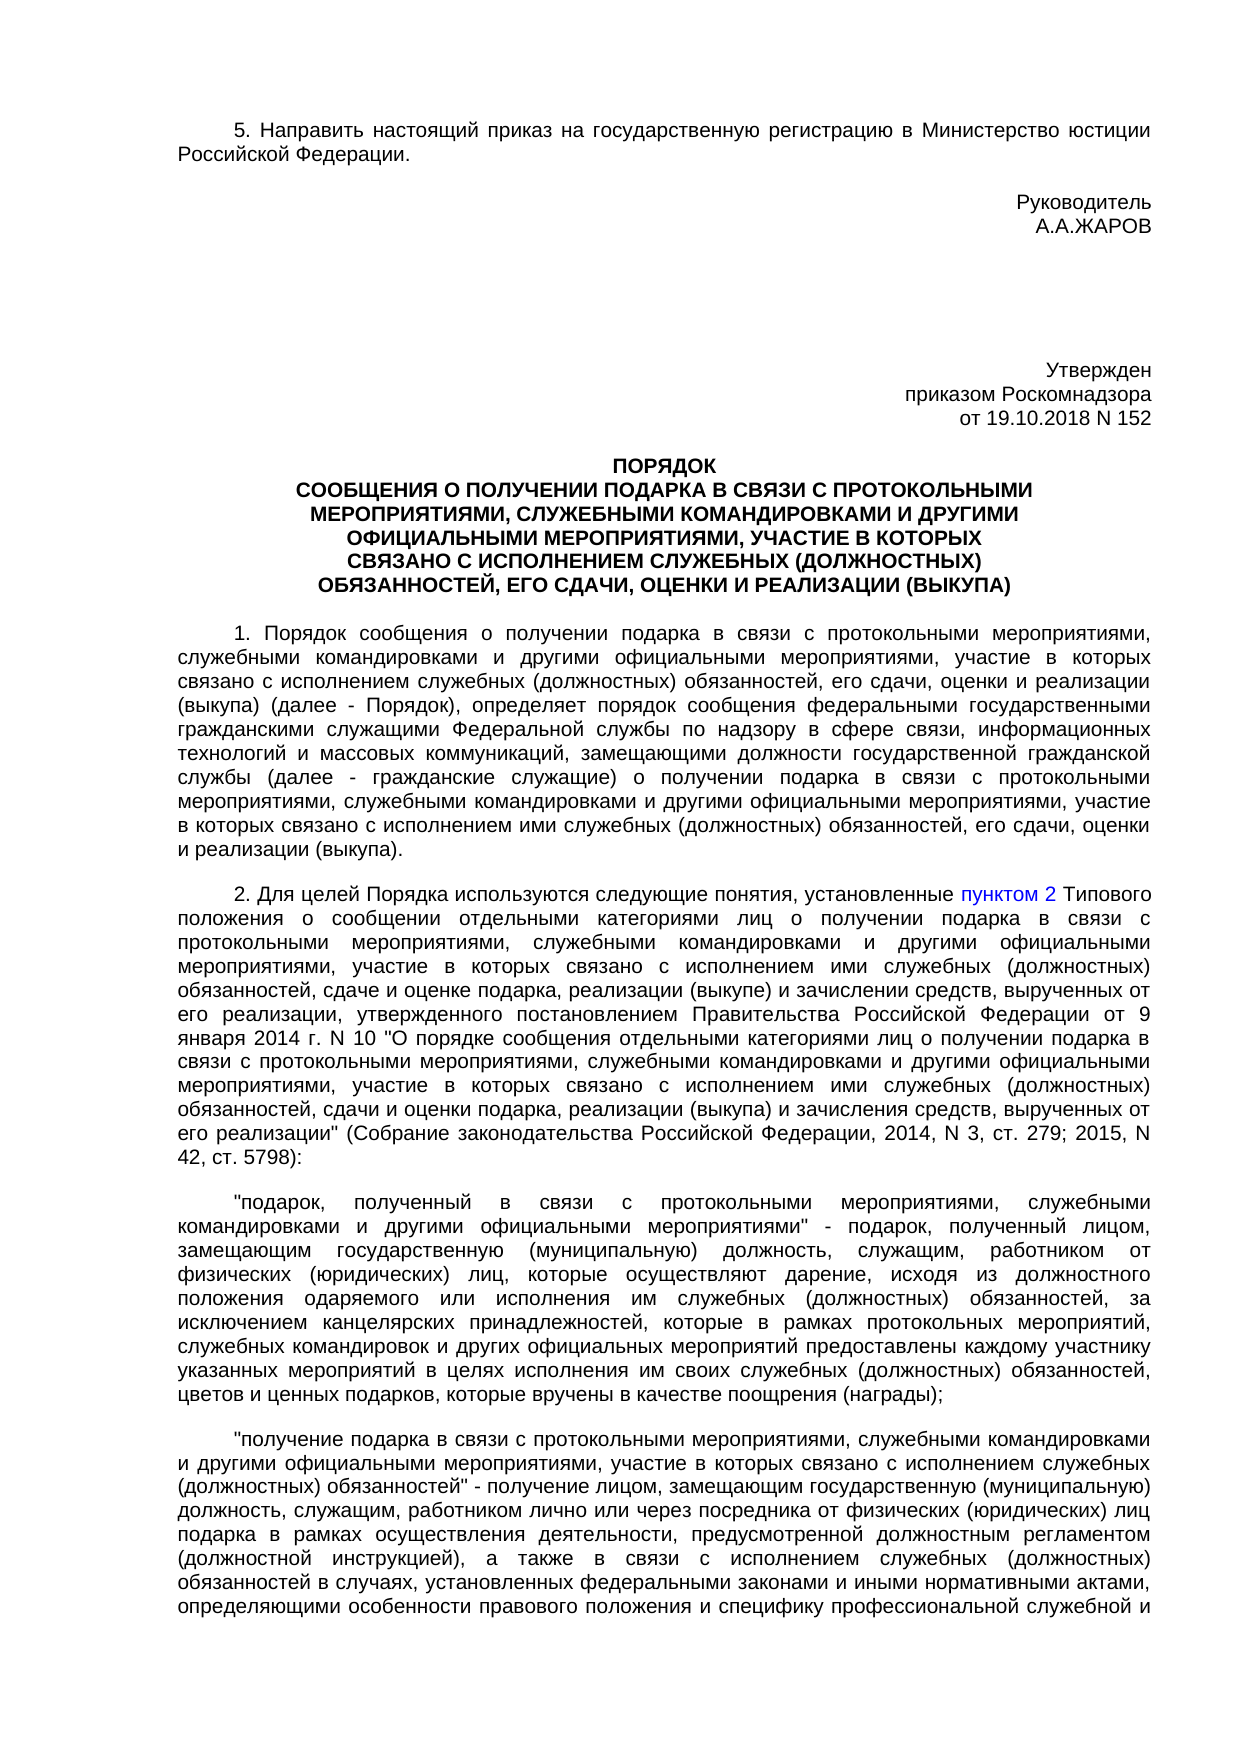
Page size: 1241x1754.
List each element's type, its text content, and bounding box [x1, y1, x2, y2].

text А.А.ЖАРОВ [177, 214, 1152, 238]
title ПОРЯДОК [177, 453, 1152, 477]
text "подарок, полученный в связи с протокольными мероприятиями, служебными командировками и другими официальными мероприятиями" - подарок, полученный лицом, замещающим государственную (муниципальную) должность, служащим, работником от физических (юридических) лиц, которые осуществляют дарение, исходя из должностного положения одаряемого или исполнения им служебных (должностных) обязанностей, за исключением канцелярских принадлежностей, которые в рамках протокольных мероприятий, служебных командировок и других официальных мероприятий предоставлены каждому участнику указанных мероприятий в целях исполнения им своих служебных (должностных) обязанностей, цветов и ценных подарков, которые вручены в качестве поощрения (награды); [177, 1190, 1152, 1406]
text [177, 1426, 1152, 1618]
text приказом Роскомнадзора [177, 382, 1152, 406]
text Утвержден [177, 358, 1152, 382]
title СВЯЗАНО С ИСПОЛНЕНИЕМ СЛУЖЕБНЫХ (ДОЛЖНОСТНЫХ) [177, 549, 1152, 573]
title СООБЩЕНИЯ О ПОЛУЧЕНИИ ПОДАРКА В СВЯЗИ С ПРОТОКОЛЬНЫМИ [177, 477, 1152, 501]
text Руководитель [177, 190, 1152, 214]
text 1. Порядок сообщения о получении подарка в связи с протокольными мероприятиями, служебными командировками и другими официальными мероприятиями, участие в которых связано с исполнением служебных (должностных) обязанностей, его сдачи, оценки и реализации (выкупа) (далее - Порядок), определяет порядок сообщения федеральными государственными гражданскими служащими Федеральной службы по надзору в сфере связи, информационных технологий и массовых коммуникаций, замещающими должности государственной гражданской службы (далее - гражданские служащие) о получении подарка в связи с протокольными мероприятиями, служебными командировками и другими официальными мероприятиями, участие в которых связано с исполнением ими служебных (должностных) обязанностей, его сдачи, оценки и реализации (выкупа). [177, 621, 1152, 861]
text от 19.10.2018 N 152 [177, 406, 1152, 429]
title МЕРОПРИЯТИЯМИ, СЛУЖЕБНЫМИ КОМАНДИРОВКАМИ И ДРУГИМИ [177, 501, 1152, 525]
title ОБЯЗАННОСТЕЙ, ЕГО СДАЧИ, ОЦЕНКИ И РЕАЛИЗАЦИИ (ВЫКУПА) [177, 573, 1152, 597]
text 2. Для целей Порядка используются следующие понятия, установленные пунктом 2 Типового положения о сообщении отдельными категориями лиц о получении подарка в связи с протокольными мероприятиями, служебными командировками и другими официальными мероприятиями, участие в которых связано с исполнением ими служебных (должностных) обязанностей, сдаче и оценке подарка, реализации (выкупе) и зачислении средств, вырученных от его реализации, утвержденного постановлением Правительства Российской Федерации от 9 января 2014 г. N 10 "О порядке сообщения отдельными категориями лиц о получении подарка в связи с протокольными мероприятиями, служебными командировками и другими официальными мероприятиями, участие в которых связано с исполнением ими служебных (должностных) обязанностей, сдачи и оценки подарка, реализации (выкупа) и зачисления средств, вырученных от его реализации" (Собрание законодательства Российской Федерации, 2014, N 3, ст. 279; 2015, N 42, ст. 5798): [177, 882, 1152, 1169]
title ОФИЦИАЛЬНЫМИ МЕРОПРИЯТИЯМИ, УЧАСТИЕ В КОТОРЫХ [177, 525, 1152, 549]
text 5. Направить настоящий приказ на государственную регистрацию в Министерство юстиции Российской Федерации. [177, 118, 1152, 166]
